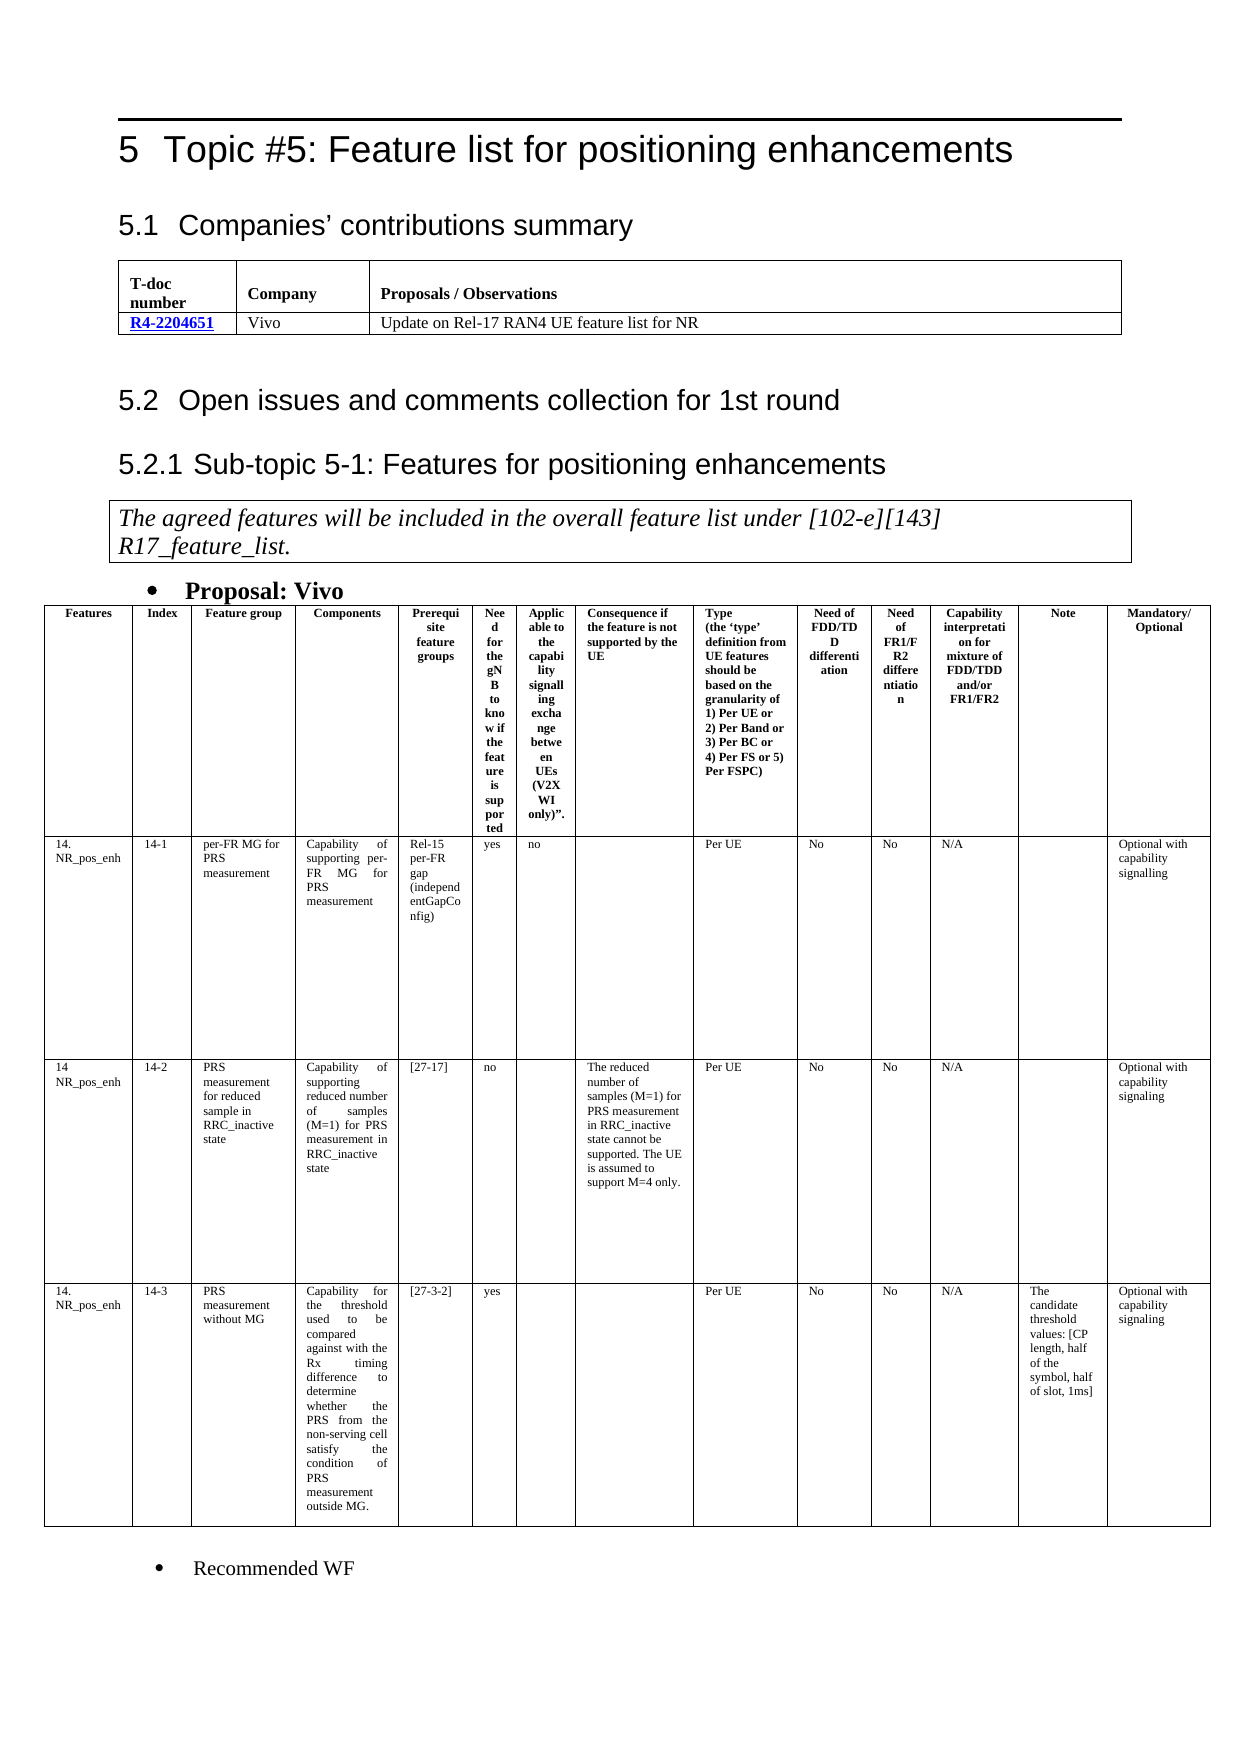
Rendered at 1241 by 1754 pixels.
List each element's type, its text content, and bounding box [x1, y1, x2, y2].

table_cell 14. NR_pos_enh [45, 837, 132, 1059]
table_header Components [296, 606, 398, 836]
table_cell Optional with capability signalling [1108, 837, 1210, 1059]
subtitle Topic #5: Feature list for positioning enhancements [118, 121, 1122, 171]
table_header Company [237, 261, 369, 312]
table_cell No [872, 1060, 930, 1282]
table_cell Rel-15 per-FR gap (independentGapConfig) [399, 837, 472, 1059]
table_cell Per UE [694, 837, 797, 1059]
table_header Index [133, 606, 191, 836]
table_cell 14-2 [133, 1060, 191, 1282]
table_cell [27-17] [399, 1060, 472, 1282]
table_cell no [473, 1060, 516, 1282]
table_cell The reduced number of samples (M=1) for PRS measurement in RRC_inactive state cannot be supported. The UE is assumed to support M=4 only. [576, 1060, 693, 1282]
table_cell PRS measurement for reduced sample in RRC_inactive state [192, 1060, 295, 1282]
table_cell N/A [931, 837, 1018, 1059]
table_header Feature group [192, 606, 295, 836]
table_cell The candidate threshold values: [CP length, half of the symbol, half of slot, 1ms] [1019, 1284, 1107, 1526]
table_cell [517, 1284, 575, 1526]
table_cell per-FR MG for PRS measurement [192, 837, 295, 1059]
table_cell Per UE [694, 1284, 797, 1526]
table_cell Capability of supporting reduced number of samples (M=1) for PRS measurement in RRC_inactive state [296, 1060, 398, 1282]
table_header Capability interpretation for mixture of FDD/TDD and/or FR1/FR2 [931, 606, 1018, 836]
table_cell Optional with capability signaling [1108, 1284, 1210, 1526]
table_cell No [798, 1284, 871, 1526]
subtitle Open issues and comments collection for 1st round [118, 382, 1122, 416]
table_cell [1019, 837, 1107, 1059]
table_cell 14-3 [133, 1284, 191, 1526]
table_cell PRS measurement without MG [192, 1284, 295, 1526]
table_cell R4-2204651 [119, 313, 236, 334]
list Proposal: Vivo [148, 576, 1122, 604]
table_cell N/A [931, 1060, 1018, 1282]
table_cell Capability of supporting per-FR MG for PRS measurement [296, 837, 398, 1059]
table_cell No [872, 837, 930, 1059]
subtitle Sub-topic 5-1: Features for positioning enhancements [118, 447, 1122, 481]
table_header Prerequisite feature groups [399, 606, 472, 836]
table_cell N/A [931, 1284, 1018, 1526]
table_header Mandatory/Optional [1108, 606, 1210, 836]
table_cell [576, 837, 693, 1059]
table_header T-doc number [119, 261, 236, 312]
table_cell 14. NR_pos_enh [45, 1284, 132, 1526]
table_cell Per UE [694, 1060, 797, 1282]
table_cell No [798, 837, 871, 1059]
table_cell Optional with capability signaling [1108, 1060, 1210, 1282]
table_cell 14 NR_pos_enh [45, 1060, 132, 1282]
table_header Need for the gNB to know if the feature is supported [473, 606, 516, 836]
table_header Consequence if the feature is not supported by the UE [576, 606, 693, 836]
table_cell No [872, 1284, 930, 1526]
table_header Need of FDD/TDD differentiation [798, 606, 871, 836]
table_cell Vivo [237, 313, 369, 334]
table_cell yes [473, 837, 516, 1059]
text The agreed features will be included in the overall feature list under [102-e][143] R17_feature_list. [110, 501, 1131, 562]
table_header Features [45, 606, 132, 836]
table_cell Capability for the threshold used to be compared against with the Rx timing difference to determine whether the PRS from the non-serving cell satisfy the condition of PRS measurement outside MG. [296, 1284, 398, 1526]
table_cell Update on Rel-17 RAN4 UE feature list for NR [370, 313, 1121, 334]
table_cell 14-1 [133, 837, 191, 1059]
table_header Need of FR1/FR2 differentiation [872, 606, 930, 836]
table_cell no [517, 837, 575, 1059]
table_cell [576, 1284, 693, 1526]
table_cell [517, 1060, 575, 1282]
table_cell [27-3-2] [399, 1284, 472, 1526]
table_header Proposals / Observations [370, 261, 1121, 312]
table_header Note [1019, 606, 1107, 836]
table_cell yes [473, 1284, 516, 1526]
table_header Applicable to the capability signalling exchange between UEs (V2X WI only)”. [517, 606, 575, 836]
list Recommended WF [156, 1556, 1122, 1580]
table_cell No [798, 1060, 871, 1282]
subtitle Companies’ contributions summary [118, 208, 1122, 242]
table_header Type (the ‘type’ definition from UE features should be based on the granularity of 1) Per UE or 2) Per Band or 3) Per BC or 4) Per FS or 5) Per FSPC) [694, 606, 797, 836]
table_cell [1019, 1060, 1107, 1282]
